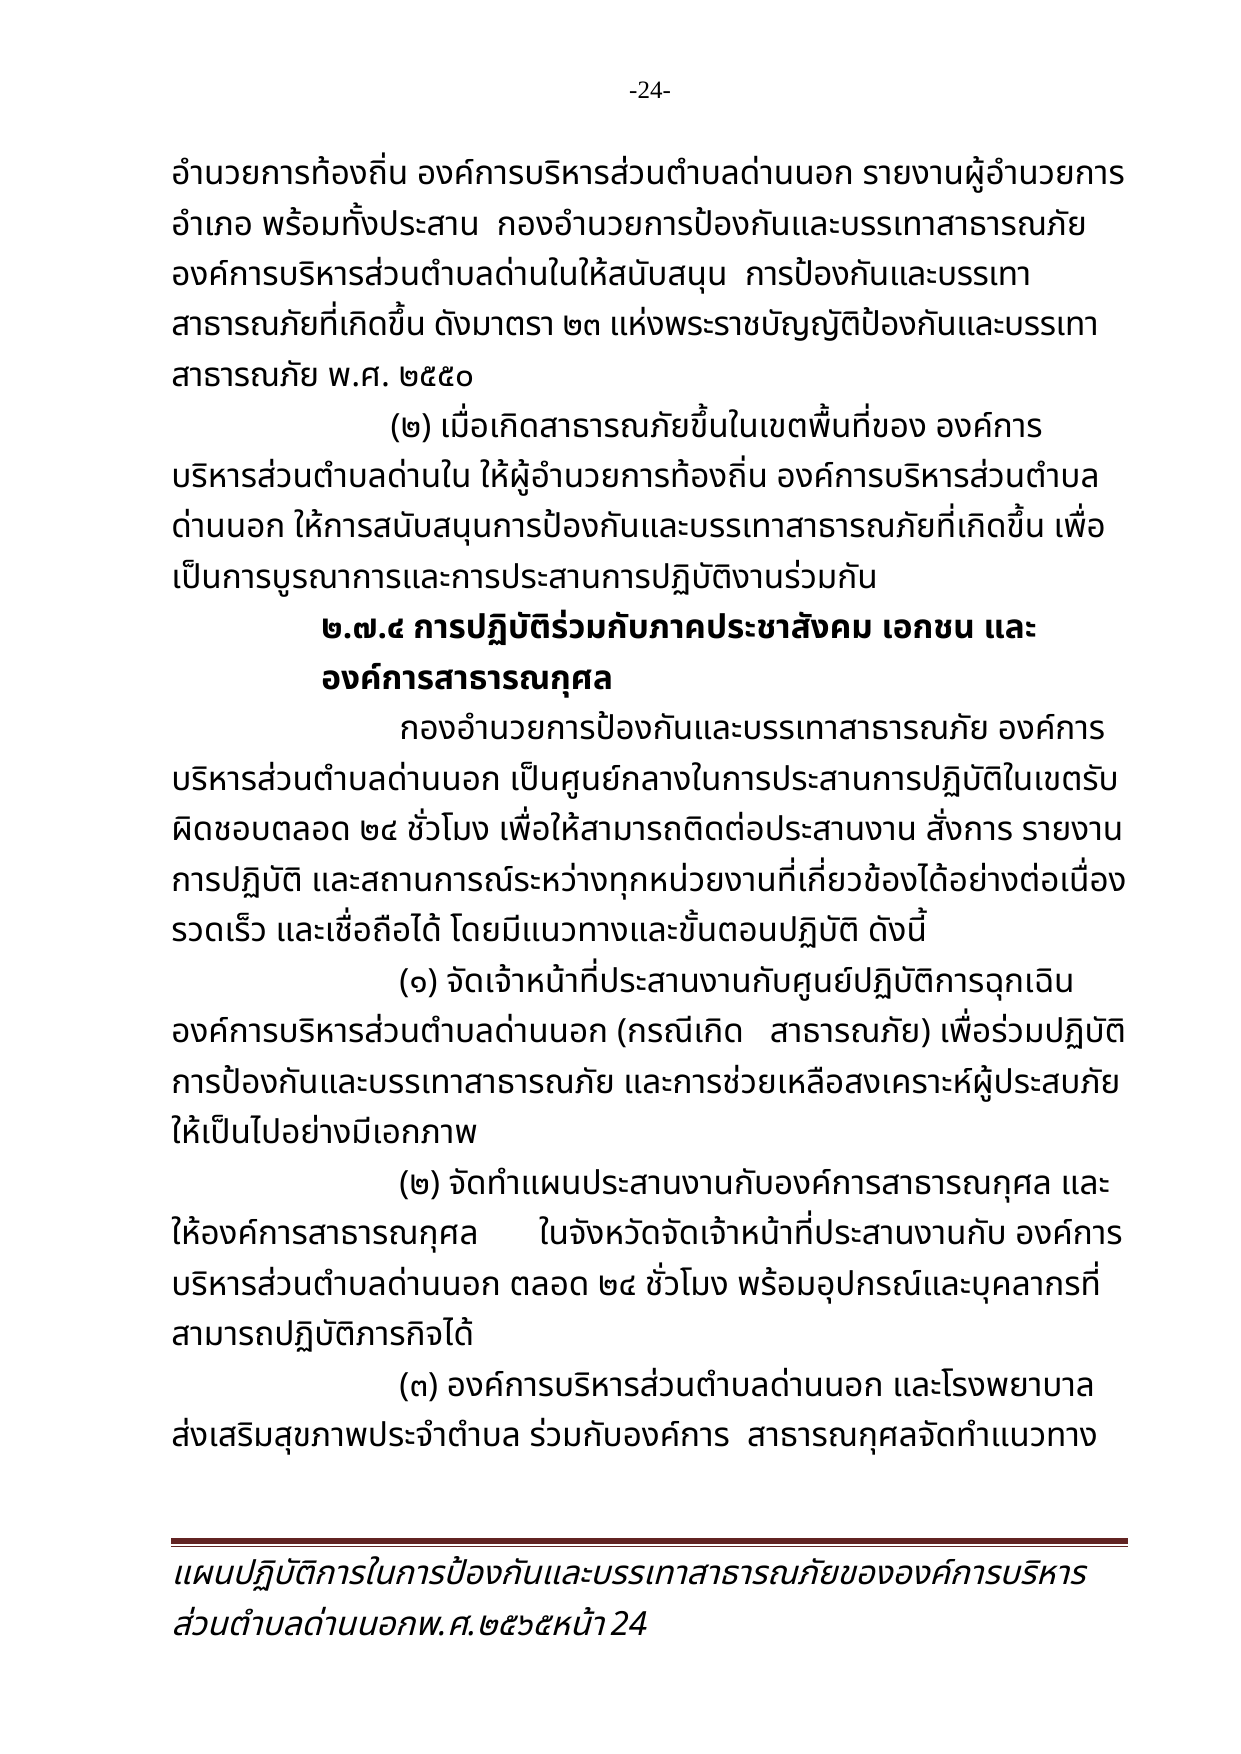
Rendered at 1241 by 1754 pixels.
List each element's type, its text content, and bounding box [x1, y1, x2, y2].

text ๒.๗.๔ การปฏิบัติร่วมกับภาคประชาสังคม เอกชน และองค์การสาธารณกุศล [321, 603, 1128, 704]
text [171, 149, 1128, 401]
text (๒) จัดทำแผนประสานงานกับองค์การสาธารณกุศล และให้องค์การสาธารณกุศล ในจังหวัดจัดเจ้าหน้าที่ประสานงานกับ องค์การบริหารส่วนตำบลด่านนอก ตลอด ๒๔ ชั่วโมง พร้อมอุปกรณ์และบุคลากรที่สามารถปฏิบัติภารกิจได้ [171, 1158, 1128, 1360]
text (๑) จัดเจ้าหน้าที่ประสานงานกับศูนย์ปฏิบัติการฉุกเฉิน องค์การบริหารส่วนตำบลด่านนอก (กรณีเกิด สาธารณภัย) เพื่อร่วมปฏิบัติการป้องกันและบรรเทาสาธารณภัย และการช่วยเหลือสงเคราะห์ผู้ประสบภัย ให้เป็นไปอย่างมีเอกภาพ [171, 956, 1128, 1158]
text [171, 1360, 1128, 1461]
text กองอำนวยการป้องกันและบรรเทาสาธารณภัย องค์การบริหารส่วนตำบลด่านนอก เป็นศูนย์กลางในการประสานการปฏิบัติในเขตรับผิดชอบตลอด ๒๔ ชั่วโมง เพื่อให้สามารถติดต่อประสานงาน สั่งการ รายงาน การปฏิบัติ และสถานการณ์ระหว่างทุกหน่วยงานที่เกี่ยวข้องได้อย่างต่อเนื่อง รวดเร็ว และเชื่อถือได้ โดยมีแนวทางและขั้นตอนปฏิบัติ ดังนี้ [171, 704, 1128, 956]
text (๒) เมื่อเกิดสาธารณภัยขึ้นในเขตพื้นที่ของ องค์การบริหารส่วนตำบลด่านใน ให้ผู้อำนวยการท้องถิ่น องค์การบริหารส่วนตำบลด่านนอก ให้การสนับสนุนการป้องกันและบรรเทาสาธารณภัยที่เกิดขึ้น เพื่อเป็นการบูรณาการและการประสานการปฏิบัติงานร่วมกัน [171, 401, 1128, 603]
